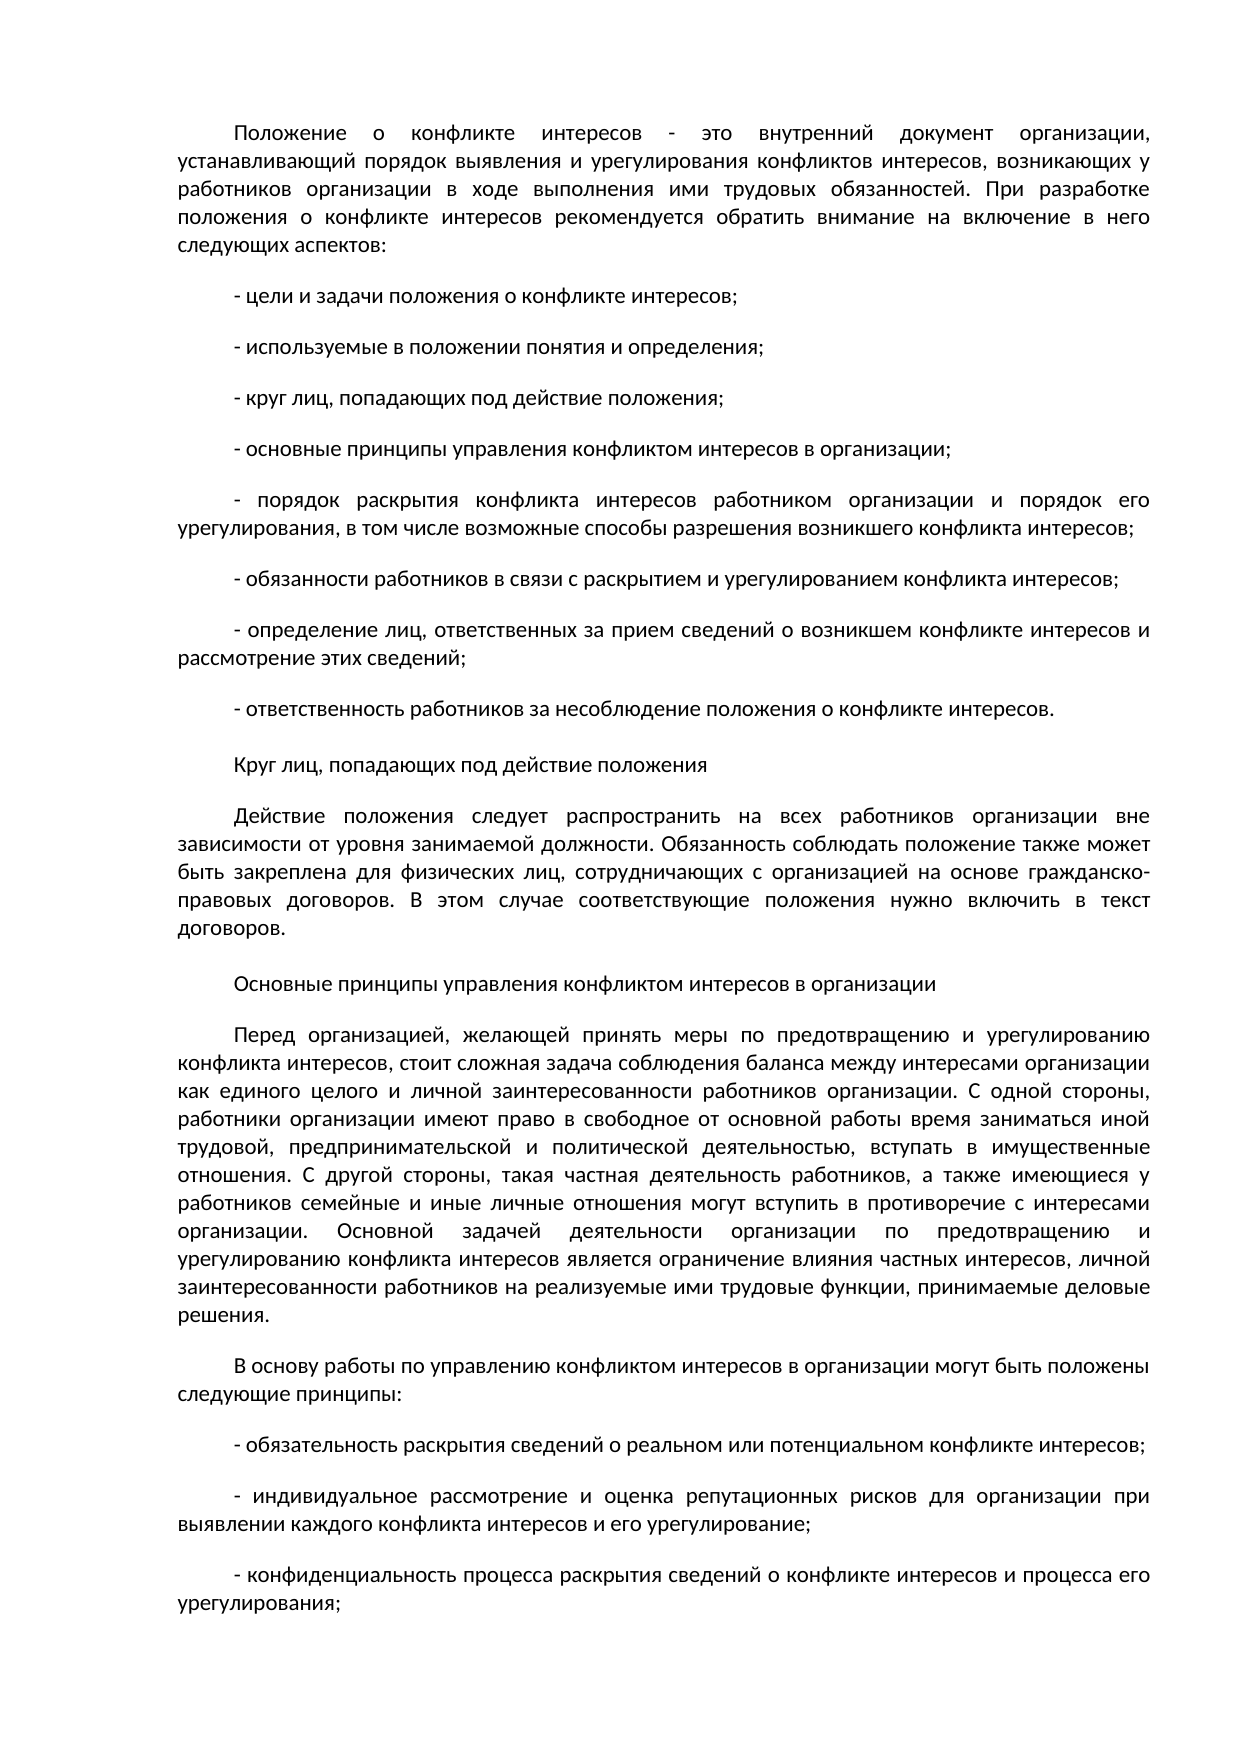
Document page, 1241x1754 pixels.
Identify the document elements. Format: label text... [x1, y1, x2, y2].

text - обязанности работников в связи с раскрытием и урегулированием конфликта интересов; [177, 564, 1152, 592]
text - порядок раскрытия конфликта интересов работником организации и порядок его урегулирования, в том числе возможные способы разрешения возникшего конфликта интересов; [177, 485, 1152, 541]
text Основные принципы управления конфликтом интересов в организации [177, 969, 1152, 997]
text - индивидуальное рассмотрение и оценка репутационных рисков для организации при выявлении каждого конфликта интересов и его урегулирование; [177, 1481, 1152, 1537]
text - конфиденциальность процесса раскрытия сведений о конфликте интересов и процесса его урегулирования; [177, 1560, 1152, 1616]
text Положение о конфликте интересов - это внутренний документ организации, устанавливающий порядок выявления и урегулирования конфликтов интересов, возникающих у работников организации в ходе выполнения ими трудовых обязанностей. При разработке положения о конфликте интересов рекомендуется обратить внимание на включение в него следующих аспектов: [177, 118, 1152, 258]
text В основу работы по управлению конфликтом интересов в организации могут быть положены следующие принципы: [177, 1351, 1152, 1407]
text - используемые в положении понятия и определения; [177, 332, 1152, 360]
text Действие положения следует распространить на всех работников организации вне зависимости от уровня занимаемой должности. Обязанность соблюдать положение также может быть закреплена для физических лиц, сотрудничающих с организацией на основе гражданско-правовых договоров. В этом случае соответствующие положения нужно включить в текст договоров. [177, 801, 1152, 941]
text - определение лиц, ответственных за прием сведений о возникшем конфликте интересов и рассмотрение этих сведений; [177, 615, 1152, 671]
text Круг лиц, попадающих под действие положения [177, 750, 1152, 778]
text Перед организацией, желающей принять меры по предотвращению и урегулированию конфликта интересов, стоит сложная задача соблюдения баланса между интересами организации как единого целого и личной заинтересованности работников организации. С одной стороны, работники организации имеют право в свободное от основной работы время заниматься иной трудовой, предпринимательской и политической деятельностью, вступать в имущественные отношения. С другой стороны, такая частная деятельность работников, а также имеющиеся у работников семейные и иные личные отношения могут вступить в противоречие с интересами организации. Основной задачей деятельности организации по предотвращению и урегулированию конфликта интересов является ограничение влияния частных интересов, личной заинтересованности работников на реализуемые ими трудовые функции, принимаемые деловые решения. [177, 1020, 1152, 1328]
text - цели и задачи положения о конфликте интересов; [177, 281, 1152, 309]
text - круг лиц, попадающих под действие положения; [177, 383, 1152, 411]
text - основные принципы управления конфликтом интересов в организации; [177, 434, 1152, 462]
text - ответственность работников за несоблюдение положения о конфликте интересов. [177, 694, 1152, 722]
text - обязательность раскрытия сведений о реальном или потенциальном конфликте интересов; [177, 1430, 1152, 1458]
